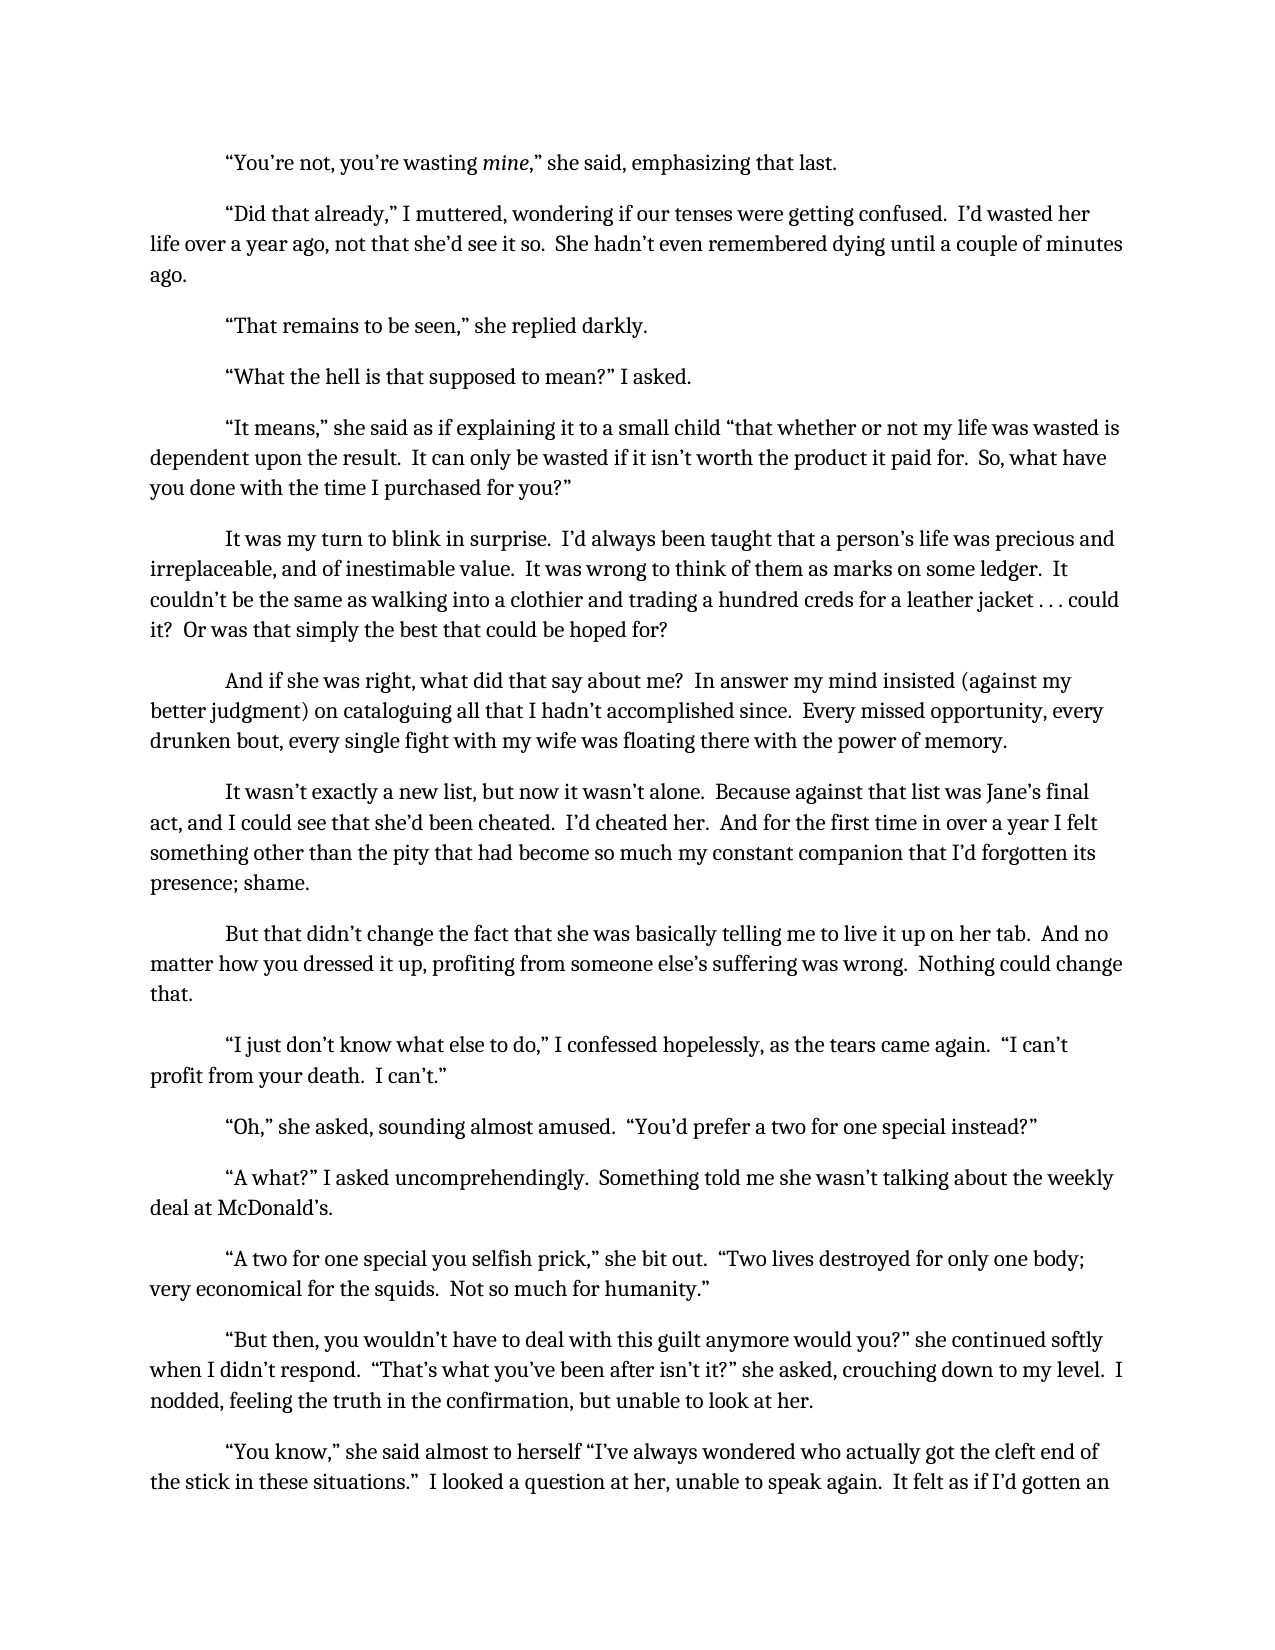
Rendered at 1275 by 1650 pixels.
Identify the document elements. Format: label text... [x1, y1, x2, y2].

text “A what?” I asked uncomprehendingly. Something told me she wasn’t talking about the weekly deal at McDonald’s. [150, 1164, 1125, 1221]
text “Oh,” she asked, sounding almost amused. “You’d prefer a two for one special instead?” [150, 1113, 1125, 1140]
text “You’re not, you’re wasting mine,” she said, emphasizing that last. [150, 150, 1125, 176]
text “A two for one special you selfish prick,” she bit out. “Two lives destroyed for only one body; very economical for the squids. Not so much for humanity.” [150, 1246, 1125, 1302]
text “That remains to be seen,” she replied darkly. [150, 312, 1125, 339]
text And if she was right, what did that say about me? In answer my mind insisted (against my better judgment) on cataloguing all that I hadn’t accomplished since. Every missed opportunity, every drunken bout, every single fight with my wife was floating there with the power of memory. [150, 668, 1125, 754]
text But that didn’t change the fact that she was basically telling me to live it up on her tab. And no matter how you dressed it up, profiting from someone else’s suffering was wrong. Nothing could change that. [150, 921, 1125, 1008]
text “What the hell is that supposed to mean?” I asked. [150, 363, 1125, 390]
text “It means,” she said as if explaining it to a small child “that whether or not my life was wasted is dependent upon the result. It can only be wasted if it isn’t worth the product it paid for. So, what have you done with the time I purchased for you?” [150, 414, 1125, 501]
text “I just don’t know what else to do,” I confessed hopelessly, as the tears came again. “I can’t profit from your death. I can’t.” [150, 1032, 1125, 1089]
text “But then, you wouldn’t have to deal with this guilt anymore would you?” she continued softly when I didn’t respond. “That’s what you’ve been after isn’t it?” she asked, crouching down to my level. I nodded, feeling the truth in the confirmation, but unable to look at her. [150, 1327, 1125, 1414]
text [150, 1438, 1125, 1495]
text It was my turn to blink in surprise. I’d always been taught that a person’s life was precious and irreplaceable, and of inestimable value. It was wrong to think of them as marks on some ledger. It couldn’t be the same as walking into a clothier and trading a hundred creds for a leather jacket . . . could it? Or was that simply the best that could be hoped for? [150, 526, 1125, 643]
text “Did that already,” I muttered, wondering if our tenses were getting confused. I’d wasted her life over a year ago, not that she’d see it so. She hadn’t even remembered dying until a couple of minutes ago. [150, 201, 1125, 288]
text It wasn’t exactly a new list, but now it wasn’t alone. Because against that list was Jane’s final act, and I could see that she’d been cheated. I’d cheated her. And for the first time in over a year I felt something other than the pity that had become so much my constant companion that I’d forgotten its presence; shame. [150, 779, 1125, 896]
